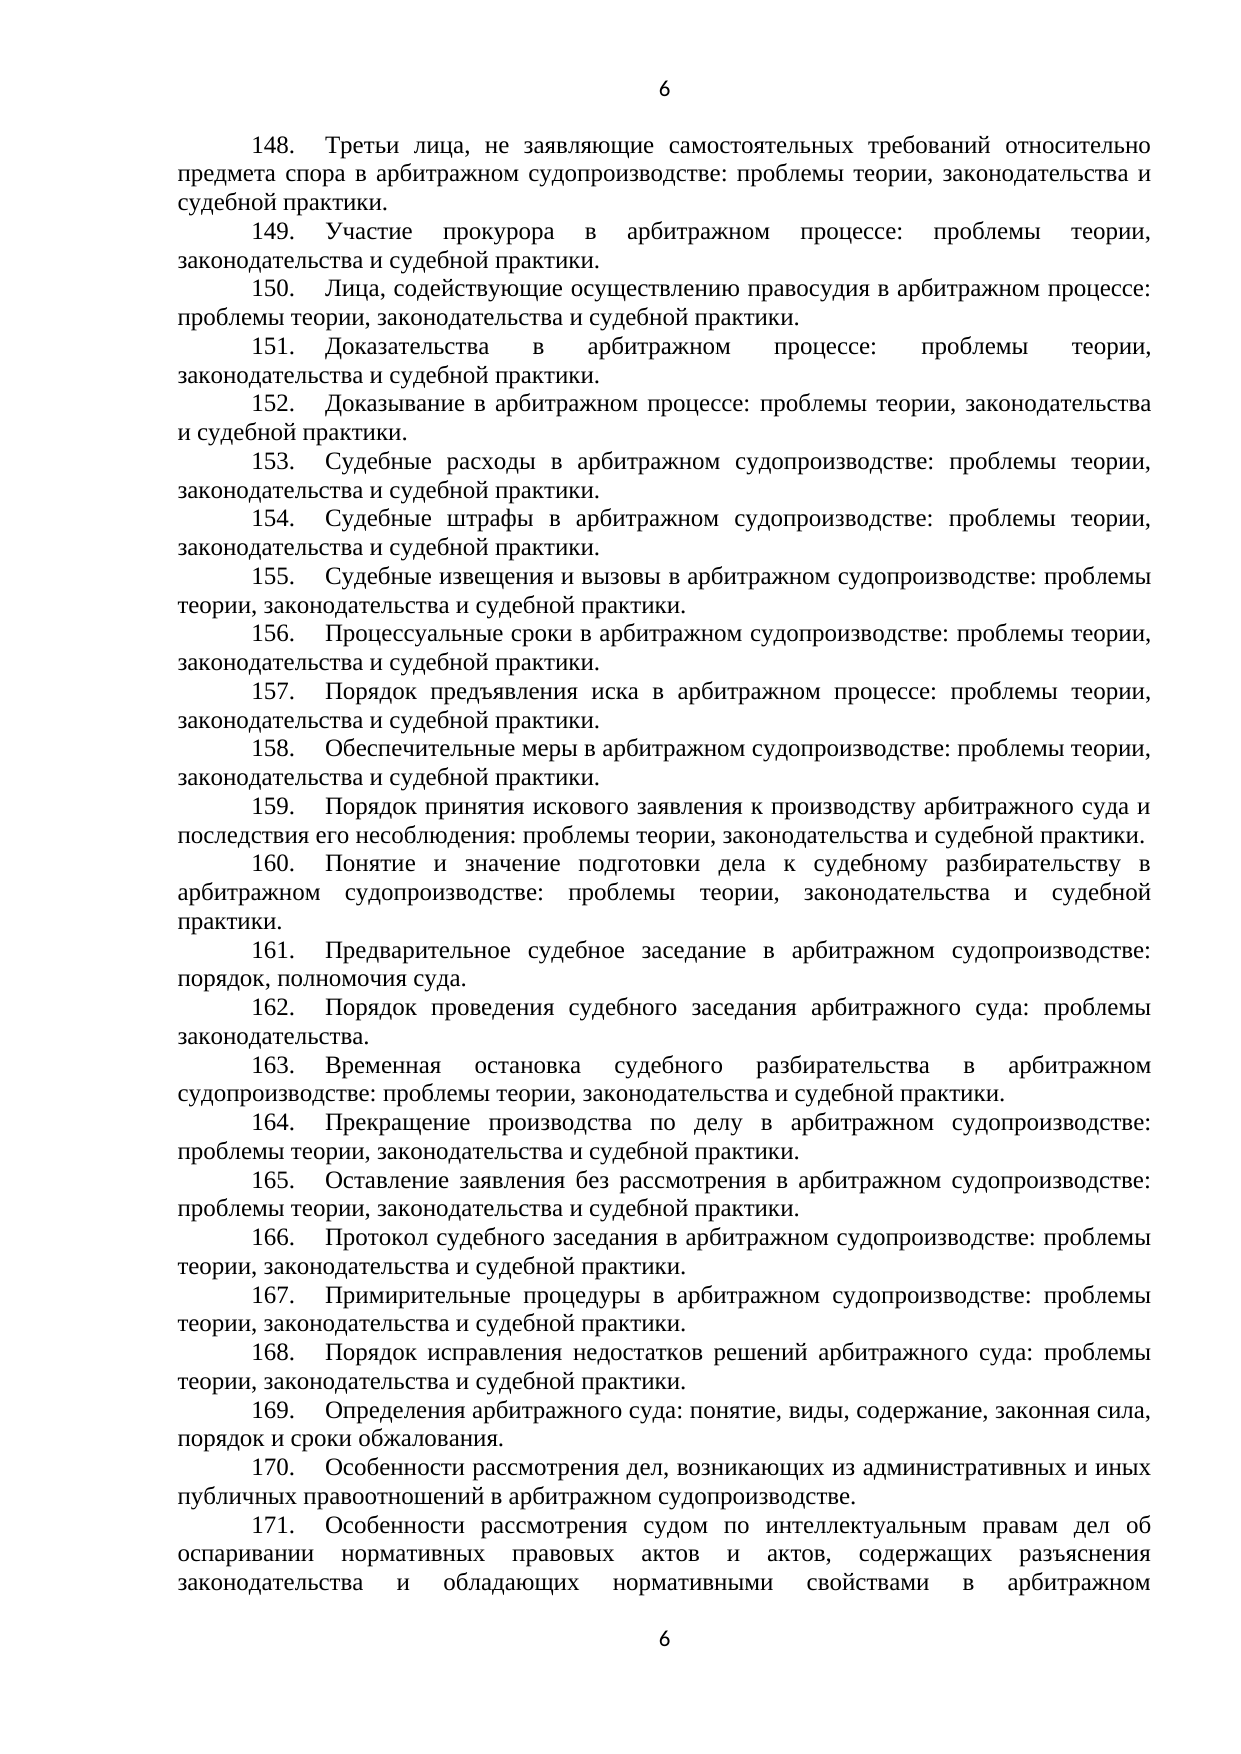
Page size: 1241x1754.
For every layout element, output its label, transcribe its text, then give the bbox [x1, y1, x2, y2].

list Протокол судебного заседания в арбитражном судопроизводстве: проблемы теории, законодательства и судебной практики. [177, 1222, 1152, 1280]
list Примирительные процедуры в арбитражном судопроизводстве: проблемы теории, законодательства и судебной практики. [177, 1280, 1152, 1337]
list Обеспечительные меры в арбитражном судопроизводстве: проблемы теории, законодательства и судебной практики. [177, 733, 1152, 791]
list Порядок предъявления иска в арбитражном процессе: проблемы теории, законодательства и судебной практики. [177, 676, 1152, 733]
list Порядок исправления недостатков решений арбитражного суда: проблемы теории, законодательства и судебной практики. [177, 1337, 1152, 1395]
list Понятие и значение подготовки дела к судебному разбирательству в арбитражном судопроизводстве: проблемы теории, законодательства и судебной практики. [177, 848, 1152, 935]
list Судебные расходы в арбитражном судопроизводстве: проблемы теории, законодательства и судебной практики. [177, 446, 1152, 503]
list Доказательства в арбитражном процессе: проблемы теории, законодательства и судебной практики. [177, 331, 1152, 388]
list Участие прокурора в арбитражном процессе: проблемы теории, законодательства и судебной практики. [177, 216, 1152, 273]
list Предварительное судебное заседание в арбитражном судопроизводстве: порядок, полномочия суда. [177, 935, 1152, 992]
list Процессуальные сроки в арбитражном судопроизводстве: проблемы теории, законодательства и судебной практики. [177, 618, 1152, 676]
list Доказывание в арбитражном процессе: проблемы теории, законодательства и судебной практики. [177, 388, 1152, 446]
list Временная остановка судебного разбирательства в арбитражном судопроизводстве: проблемы теории, законодательства и судебной практики. [177, 1050, 1152, 1107]
list Определения арбитражного суда: понятие, виды, содержание, законная сила, порядок и сроки обжалования. [177, 1395, 1152, 1452]
list Порядок проведения судебного заседания арбитражного суда: проблемы законодательства. [177, 992, 1152, 1050]
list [177, 1510, 1152, 1596]
list Судебные штрафы в арбитражном судопроизводстве: проблемы теории, законодательства и судебной практики. [177, 503, 1152, 561]
list Судебные извещения и вызовы в арбитражном судопроизводстве: проблемы теории, законодательства и судебной практики. [177, 561, 1152, 618]
list Прекращение производства по делу в арбитражном судопроизводстве: проблемы теории, законодательства и судебной практики. [177, 1107, 1152, 1165]
list Третьи лица, не заявляющие самостоятельных требований относительно предмета спора в арбитражном судопроизводстве: проблемы теории, законодательства и судебной практики. [177, 130, 1152, 216]
list Оставление заявления без рассмотрения в арбитражном судопроизводстве: проблемы теории, законодательства и судебной практики. [177, 1165, 1152, 1222]
list Лица, содействующие осуществлению правосудия в арбитражном процессе: проблемы теории, законодательства и судебной практики. [177, 273, 1152, 331]
list Порядок принятия искового заявления к производству арбитражного суда и последствия его несоблюдения: проблемы теории, законодательства и судебной практики. [177, 791, 1152, 848]
list Особенности рассмотрения дел, возникающих из административных и иных публичных правоотношений в арбитражном судопроизводстве. [177, 1452, 1152, 1510]
